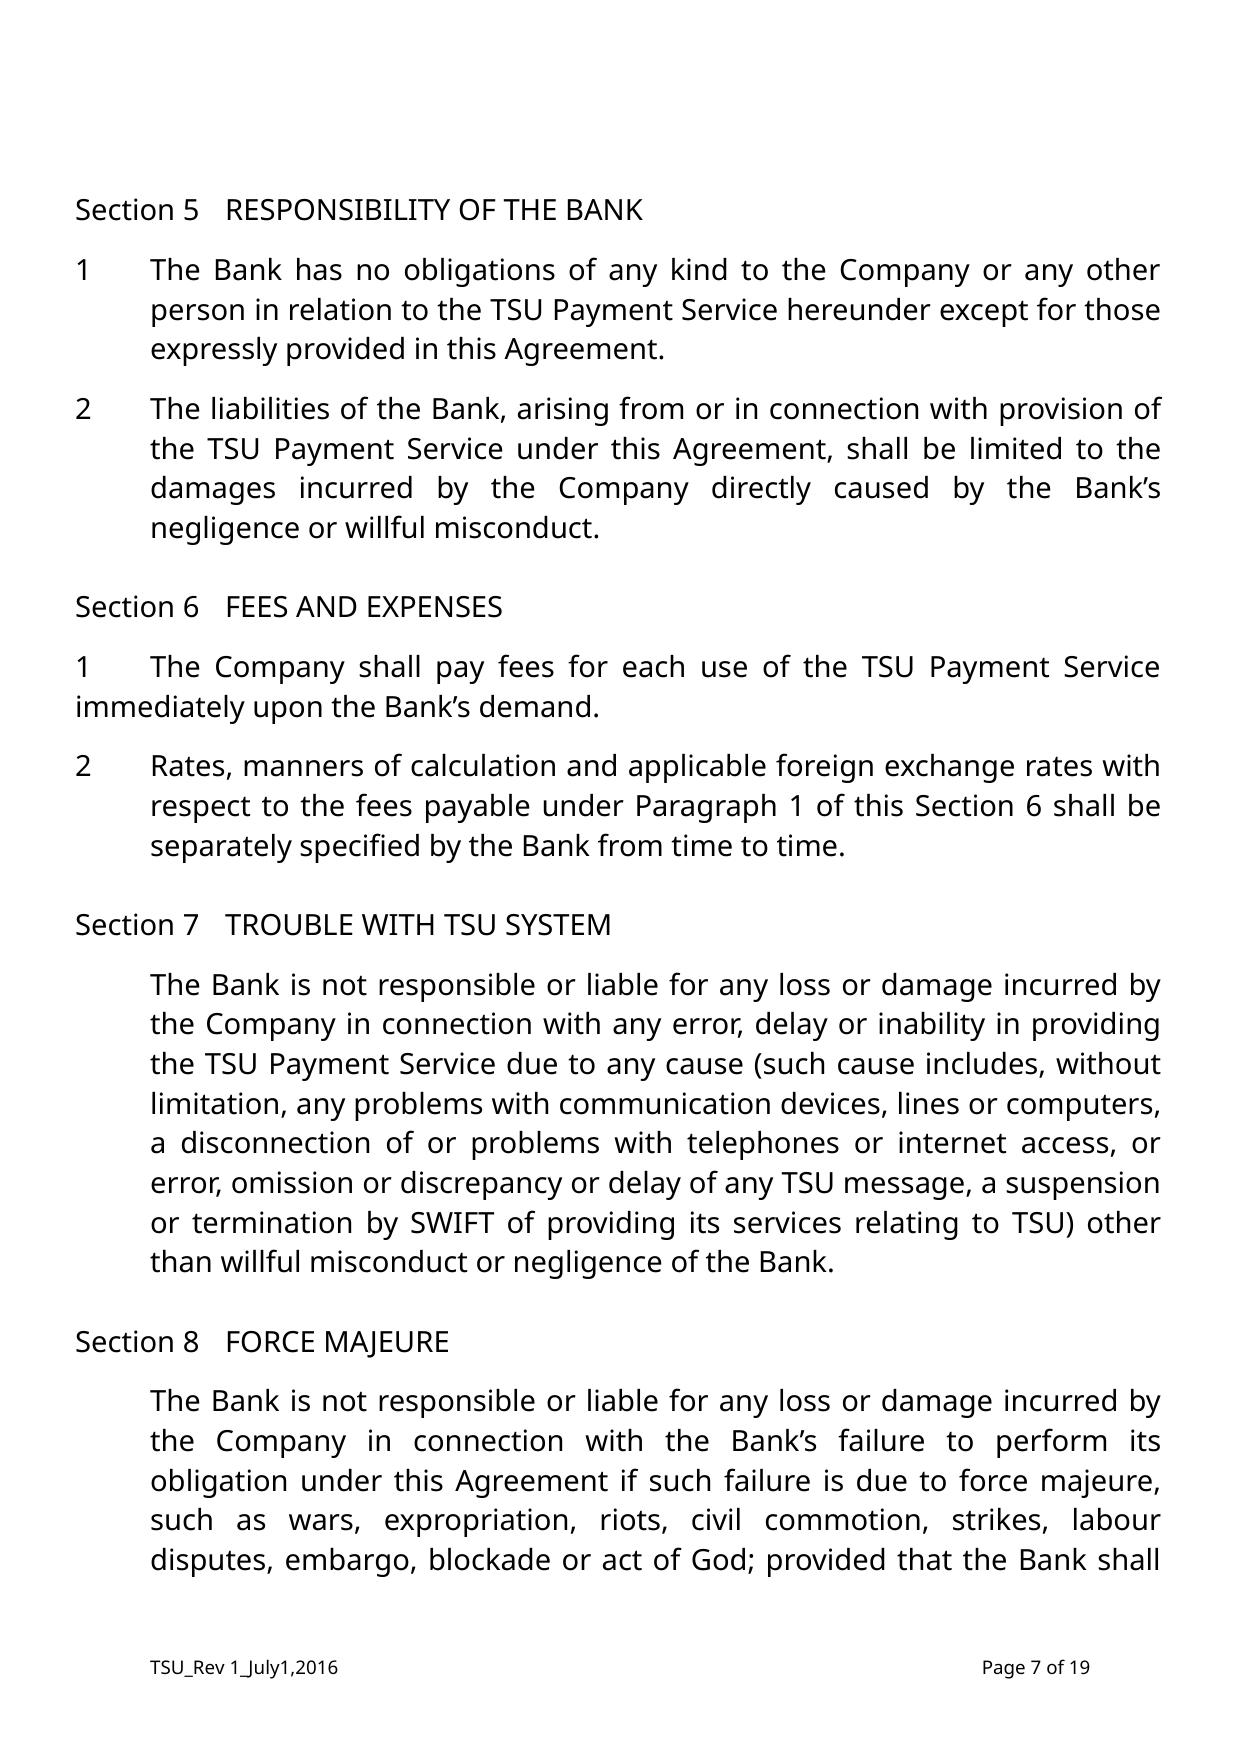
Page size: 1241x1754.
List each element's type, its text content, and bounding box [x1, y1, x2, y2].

text Section 8 FORCE MAJEURE [75, 1222, 1162, 1261]
text 2 The liabilities of the Bank, arising from or in connection with provision of the TSU Payment Service under this Agreement, shall be limited to the damages incurred by the Company directly caused by the Bank’s negligence or willful misconduct. [75, 289, 1162, 448]
text The Bank is not responsible or liable for any loss or damage incurred by the Company in connection with the Bank’s failure to perform its obligation under this Agreement if such failure is due to force majeure, such as wars, expropriation, riots, civil commotion, strikes, labour disputes, embargo, blockade or act of God; provided that the Bank shall notify the Company as immediately as possible after it becomes aware of such force majeure. [150, 1281, 1162, 1559]
text 1 The Bank has no obligations of any kind to the Company or any other person in relation to the TSU Payment Service hereunder except for those expressly provided in this Agreement. [75, 150, 1162, 269]
text Section 7 TROUBLE WITH TSU SYSTEM [75, 805, 1162, 845]
text The Bank is not responsible or liable for any loss or damage incurred by the Company in connection with any error, delay or inability in providing the TSU Payment Service due to any cause (such cause includes, without limitation, any problems with communication devices, lines or computers, a disconnection of or problems with telephones or internet access, or error, omission or discrepancy or delay of any TSU message, a suspension or termination by SWIFT of providing its services relating to TSU) other than willful misconduct or negligence of the Bank. [150, 864, 1162, 1182]
text 2 Rates, manners of calculation and applicable foreign exchange rates with respect to the fees payable under Paragraph 1 of this Section 6 shall be separately specified by the Bank from time to time. [75, 646, 1162, 765]
text 1 The Company shall pay fees for each use of the TSU Payment Service immediately upon the Bank’s demand. [75, 547, 1162, 626]
text Section 6 FEES AND EXPENSES [75, 487, 1162, 527]
